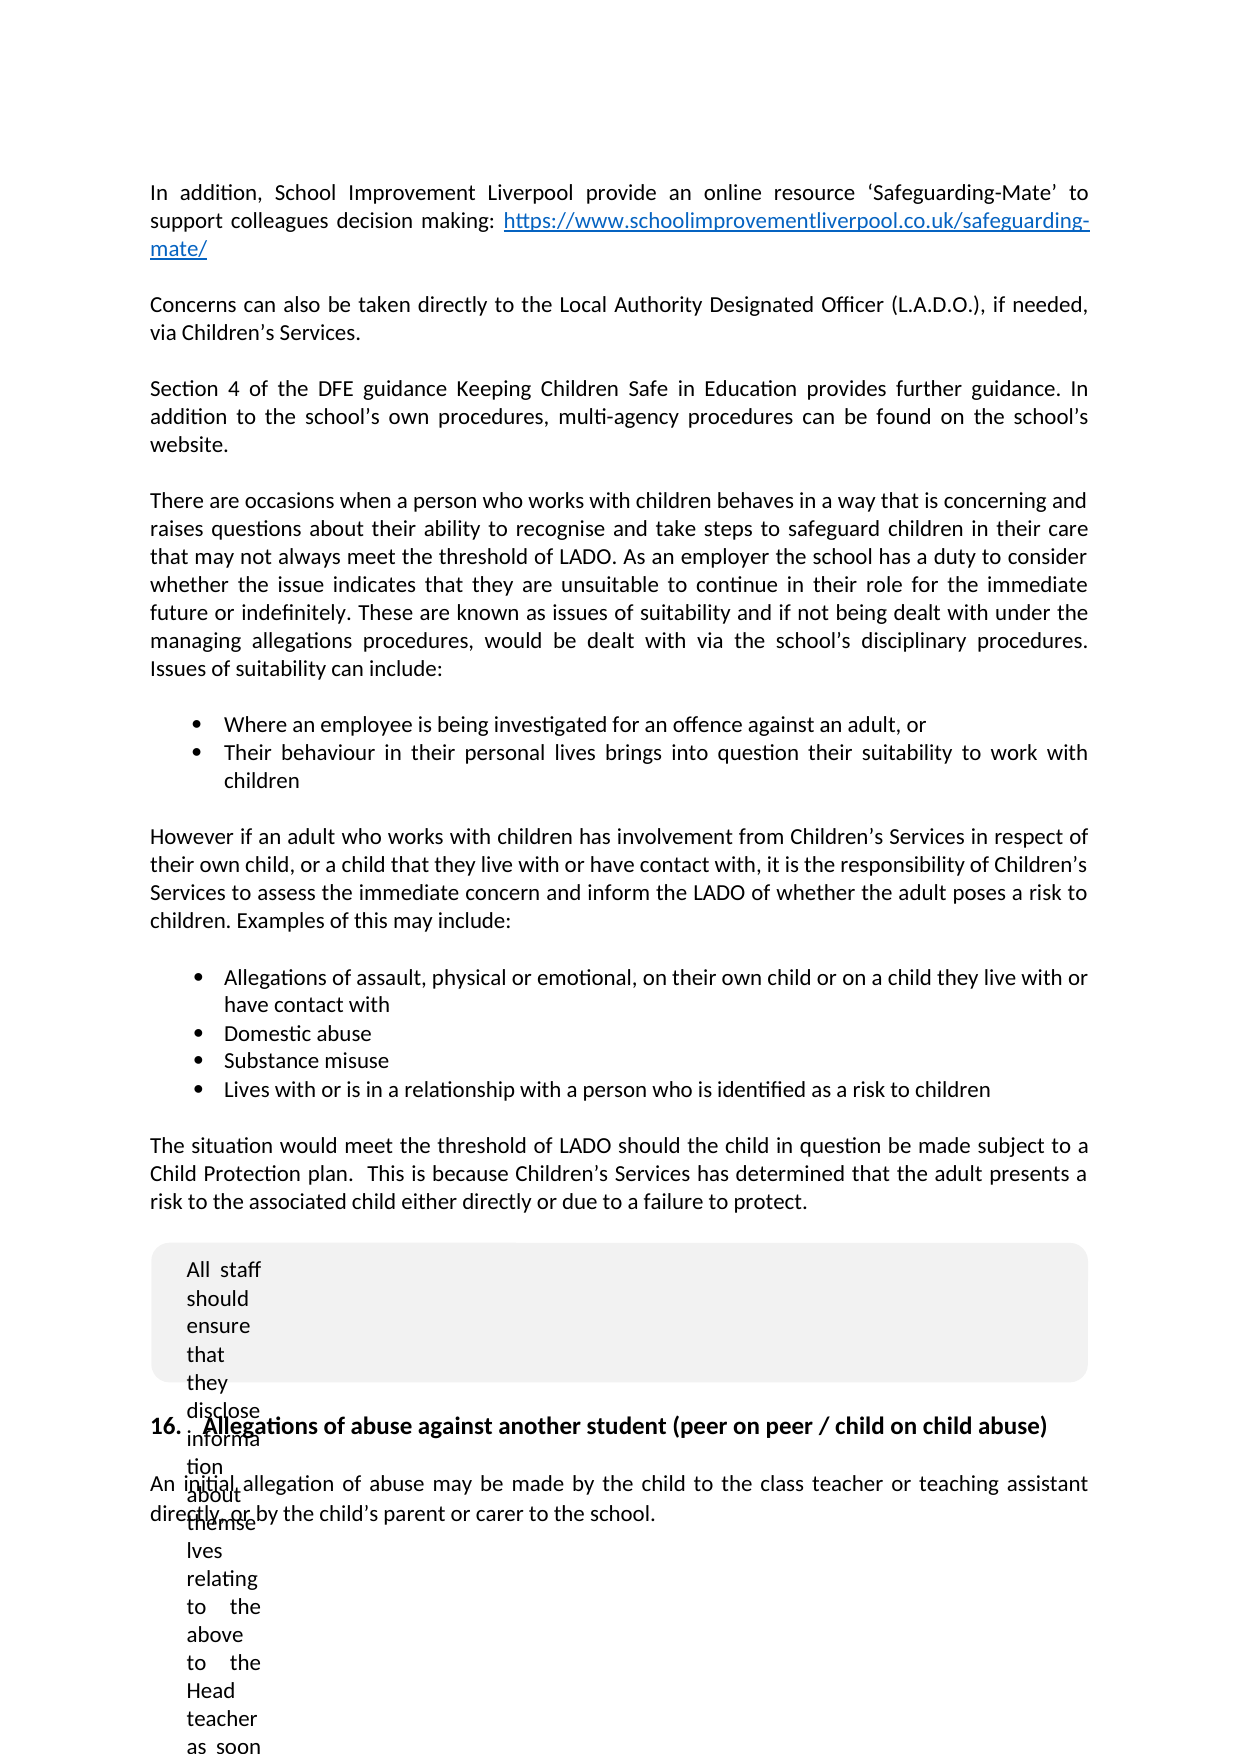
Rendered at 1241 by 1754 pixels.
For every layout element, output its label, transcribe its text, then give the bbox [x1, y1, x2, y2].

list Allegations of abuse against another student (peer on peer / child on child abuse) [207, 1411, 1090, 1441]
text An initial allegation of abuse may be made by the child to the class teacher or teaching assistant directly, or by the child’s parent or carer to the school. [150, 1469, 1090, 1527]
list Where an employee is being investigated for an offence against an adult, or [193, 710, 1090, 738]
list Domestic abuse [194, 1019, 1090, 1047]
text The situation would meet the threshold of LADO should the child in question be made subject to a Child Protection plan. This is because Children’s Services has determined that the adult presents a risk to the associated child either directly or due to a failure to protect. [150, 1131, 1090, 1215]
list Lives with or is in a relationship with a person who is identified as a risk to children [194, 1075, 1090, 1103]
text Section 4 of the DFE guidance Keeping Children Safe in Education provides further guidance. In addition to the school’s own procedures, multi-agency procedures can be found on the school’s website. [150, 374, 1090, 458]
text Concerns can also be taken directly to the Local Authority Designated Officer (L.A.D.O.), if needed, via Children’s Services. [150, 290, 1090, 346]
list Their behaviour in their personal lives brings into question their suitability to work with children [193, 738, 1090, 794]
text There are occasions when a person who works with children behaves in a way that is concerning and raises questions about their ability to recognise and take steps to safeguard children in their care that may not always meet the threshold of LADO. As an employer the school has a duty to consider whether the issue indicates that they are unsuitable to continue in their role for the immediate future or indefinitely. These are known as issues of suitability and if not being dealt with under the managing allegations procedures, would be dealt with via the school’s disciplinary procedures. Issues of suitability can include: [150, 486, 1090, 682]
text However if an adult who works with children has involvement from Children’s Services in respect of their own child, or a child that they live with or have contact with, it is the responsibility of Children’s Services to assess the immediate concern and inform the LADO of whether the adult poses a risk to children. Examples of this may include: [150, 822, 1090, 934]
list Allegations of assault, physical or emotional, on their own child or on a child they live with or have contact with [194, 963, 1090, 1019]
list Substance misuse [194, 1047, 1090, 1075]
text In addition, School Improvement Liverpool provide an online resource ‘Safeguarding-Mate’ to support colleagues decision making: https://www.schoolimprovementliverpool.co.uk/safeguarding-mate/ [150, 178, 1090, 262]
